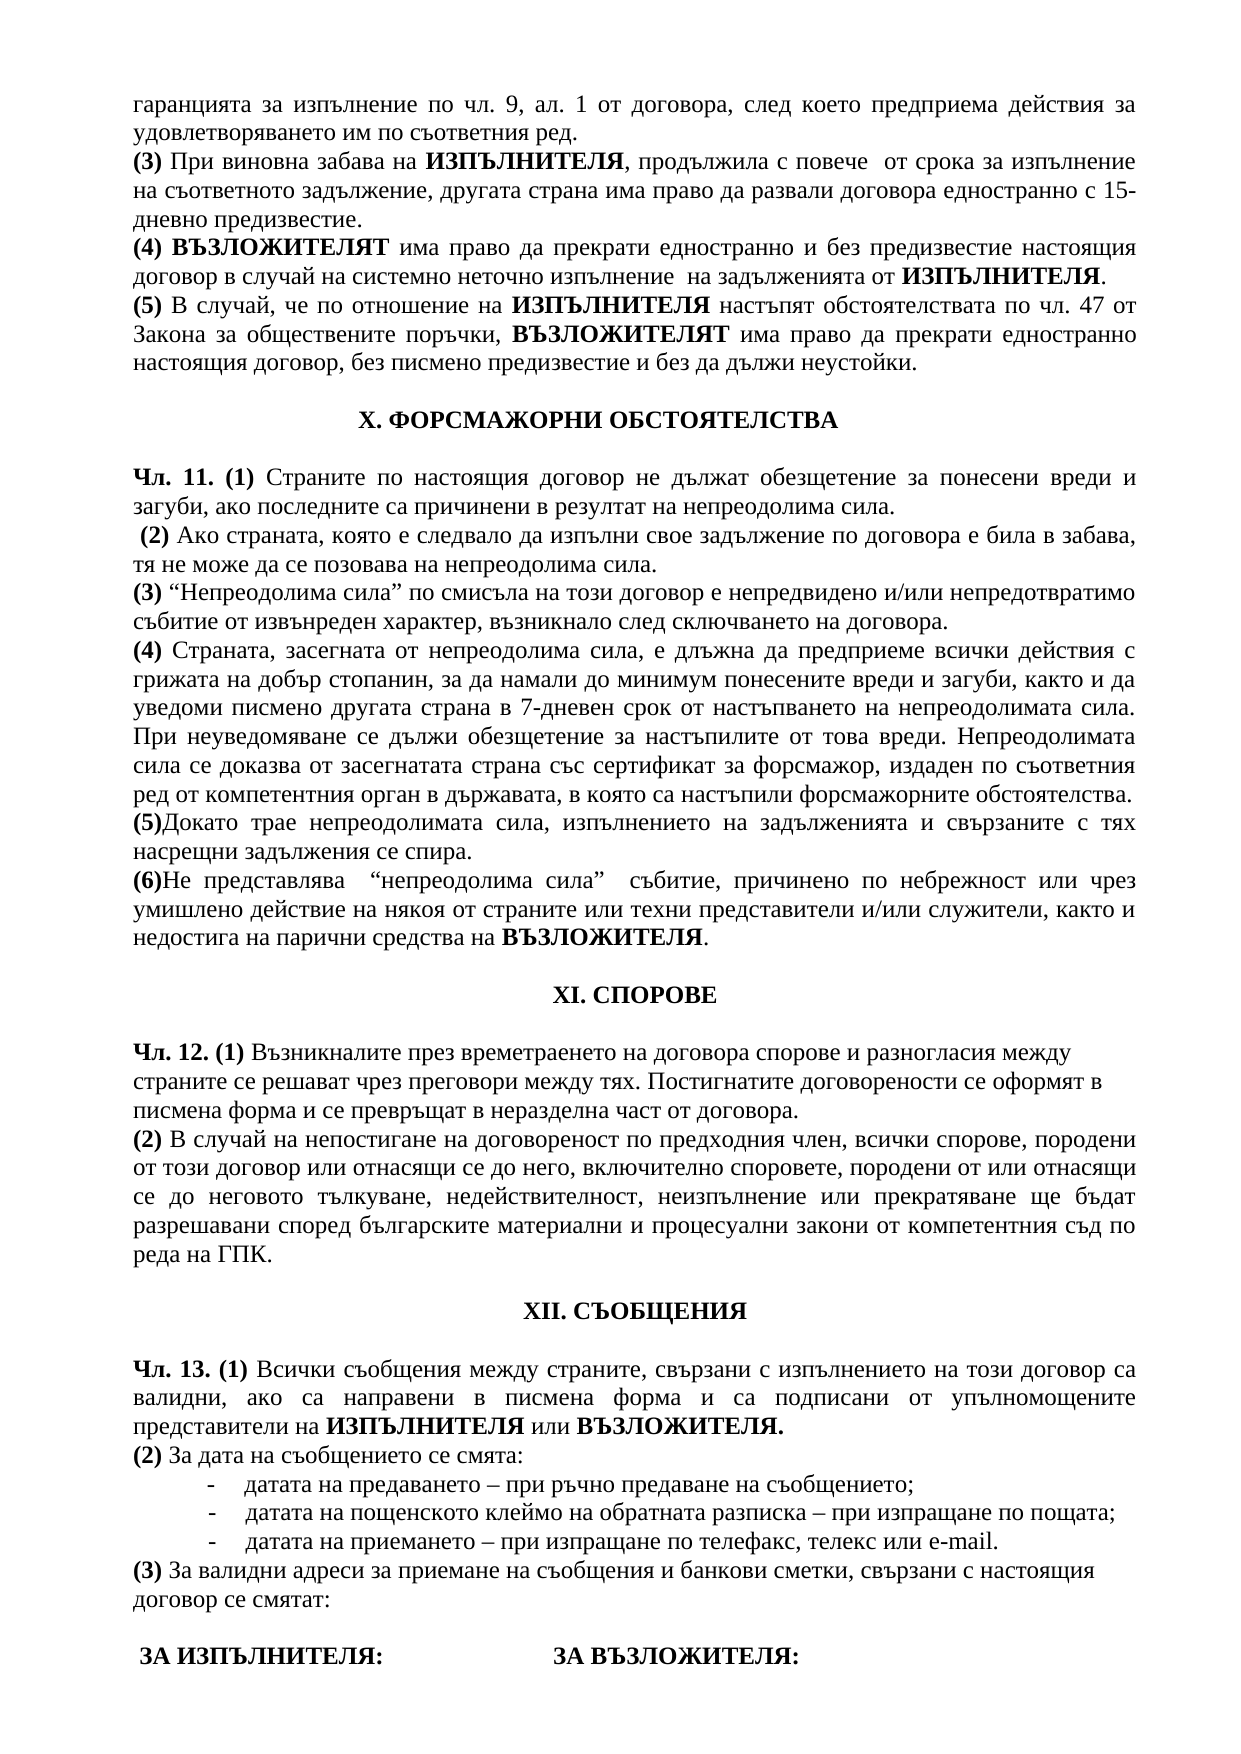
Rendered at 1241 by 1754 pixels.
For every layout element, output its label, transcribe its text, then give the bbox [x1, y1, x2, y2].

text Чл. 12. (1) Възникналите през времетраенето на договора спорове и разногласия между страните се решават чрез преговори между тях. Постигнатите договорености се оформят в писмена форма и се превръщат в неразделна част от договора. [133, 1037, 1137, 1124]
text (4) ВЪЗЛОЖИТЕЛЯТ има право да прекрати едностранно и без предизвестие настоящия договор в случай на системно неточно изпълнение на задълженията от ИЗПЪЛНИТЕЛЯ. [133, 232, 1137, 290]
text (3) При виновна забава на ИЗПЪЛНИТЕЛЯ, продължила с повече от срока за изпълнение на съответното задължение, другата страна има право да развали договора едностранно с 15-дневно предизвестие. [133, 146, 1137, 232]
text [133, 89, 1137, 146]
text (2) В случай на непостигане на договореност по предходния член, всички спорове, породени от този договор или отнасящи се до него, включително споровете, породени от или отнасящи се до неговото тълкуване, недействителност, неизпълнение или прекратяване ще бъдат разрешавани според българските материални и процесуални закони от компетентния съд по реда на ГПК. [133, 1124, 1137, 1267]
text (6)Не представлява “непреодолима сила” събитие, причинено по небрежност или чрез умишлено действие на някоя от страните или техни представители и/или служители, както и недостига на парични средства на ВЪЗЛОЖИТЕЛЯ. [133, 865, 1137, 951]
text (3) “Непреодолима сила” по смисъла на този договор е непредвидено и/или непредотвратимо събитие от извънреден характер, възникнало след сключването на договора. [133, 577, 1137, 635]
text ХІ. СПОРОВЕ [133, 980, 1137, 1009]
text ХII. СЪОБЩЕНИЯ [133, 1296, 1137, 1325]
text (2) Ако страната, която е следвало да изпълни свое задължение по договора е била в забава, тя не може да се позовава на непреодолима сила. [133, 520, 1137, 577]
list датата на приемането – при изпращане по телефакс, телекс или e-mail. [208, 1526, 1137, 1555]
text Чл. 13. (1) Всички съобщения между страните, свързани с изпълнението на този договор са валидни, ако са направени в писмена форма и са подписани от упълномощените представители на ИЗПЪЛНИТЕЛЯ или ВЪЗЛОЖИТЕЛЯ. [133, 1354, 1137, 1440]
list датата на предаването – при ръчно предаване на съобщението; [207, 1469, 1137, 1497]
text (4) Страната, засегната от непреодолима сила, е длъжна да предприеме всички действия с грижата на добър стопанин, за да намали до минимум понесените вреди и загуби, както и да уведоми писмено другата страна в 7-дневен срок от настъпването на непреодолимата сила. При неуведомяване се дължи обезщетение за настъпилите от това вреди. Непреодолимата сила се доказва от засегнатата страна със сертификат за форсмажор, издаден по съответния ред от компетентния орган в държавата, в която са настъпили форсмажорните обстоятелства. [133, 635, 1137, 807]
text (5)Докато трае непреодолимата сила, изпълнението на задълженията и свързаните с тях насрещни задължения се спира. [133, 807, 1137, 865]
text (3) За валидни адреси за приемане на съобщения и банкови сметки, свързани с настоящия договор се смятат: [133, 1555, 1137, 1612]
text X. ФОРСМАЖОРНИ ОБСТОЯТЕЛСТВА [283, 405, 1137, 434]
text (5) В случай, че по отношение на ИЗПЪЛНИТЕЛЯ настъпят обстоятелствата по чл. 47 от Закона за обществените поръчки, ВЪЗЛОЖИТЕЛЯТ има право да прекрати едностранно настоящия договор, без писмено предизвестие и без да дължи неустойки. [133, 290, 1137, 376]
text (2) За дата на съобщението се смята: [133, 1440, 1137, 1469]
list датата на пощенското клеймо на обратната разписка – при изпращане по пощата; [208, 1497, 1137, 1526]
text Чл. 11. (1) Страните по настоящия договор не дължат обезщетение за понесени вреди и загуби, ако последните са причинени в резултат на непреодолима сила. [133, 462, 1137, 520]
text ЗА ИЗПЪЛНИТЕЛЯ: ЗА ВЪЗЛОЖИТЕЛЯ: [133, 1641, 1137, 1670]
